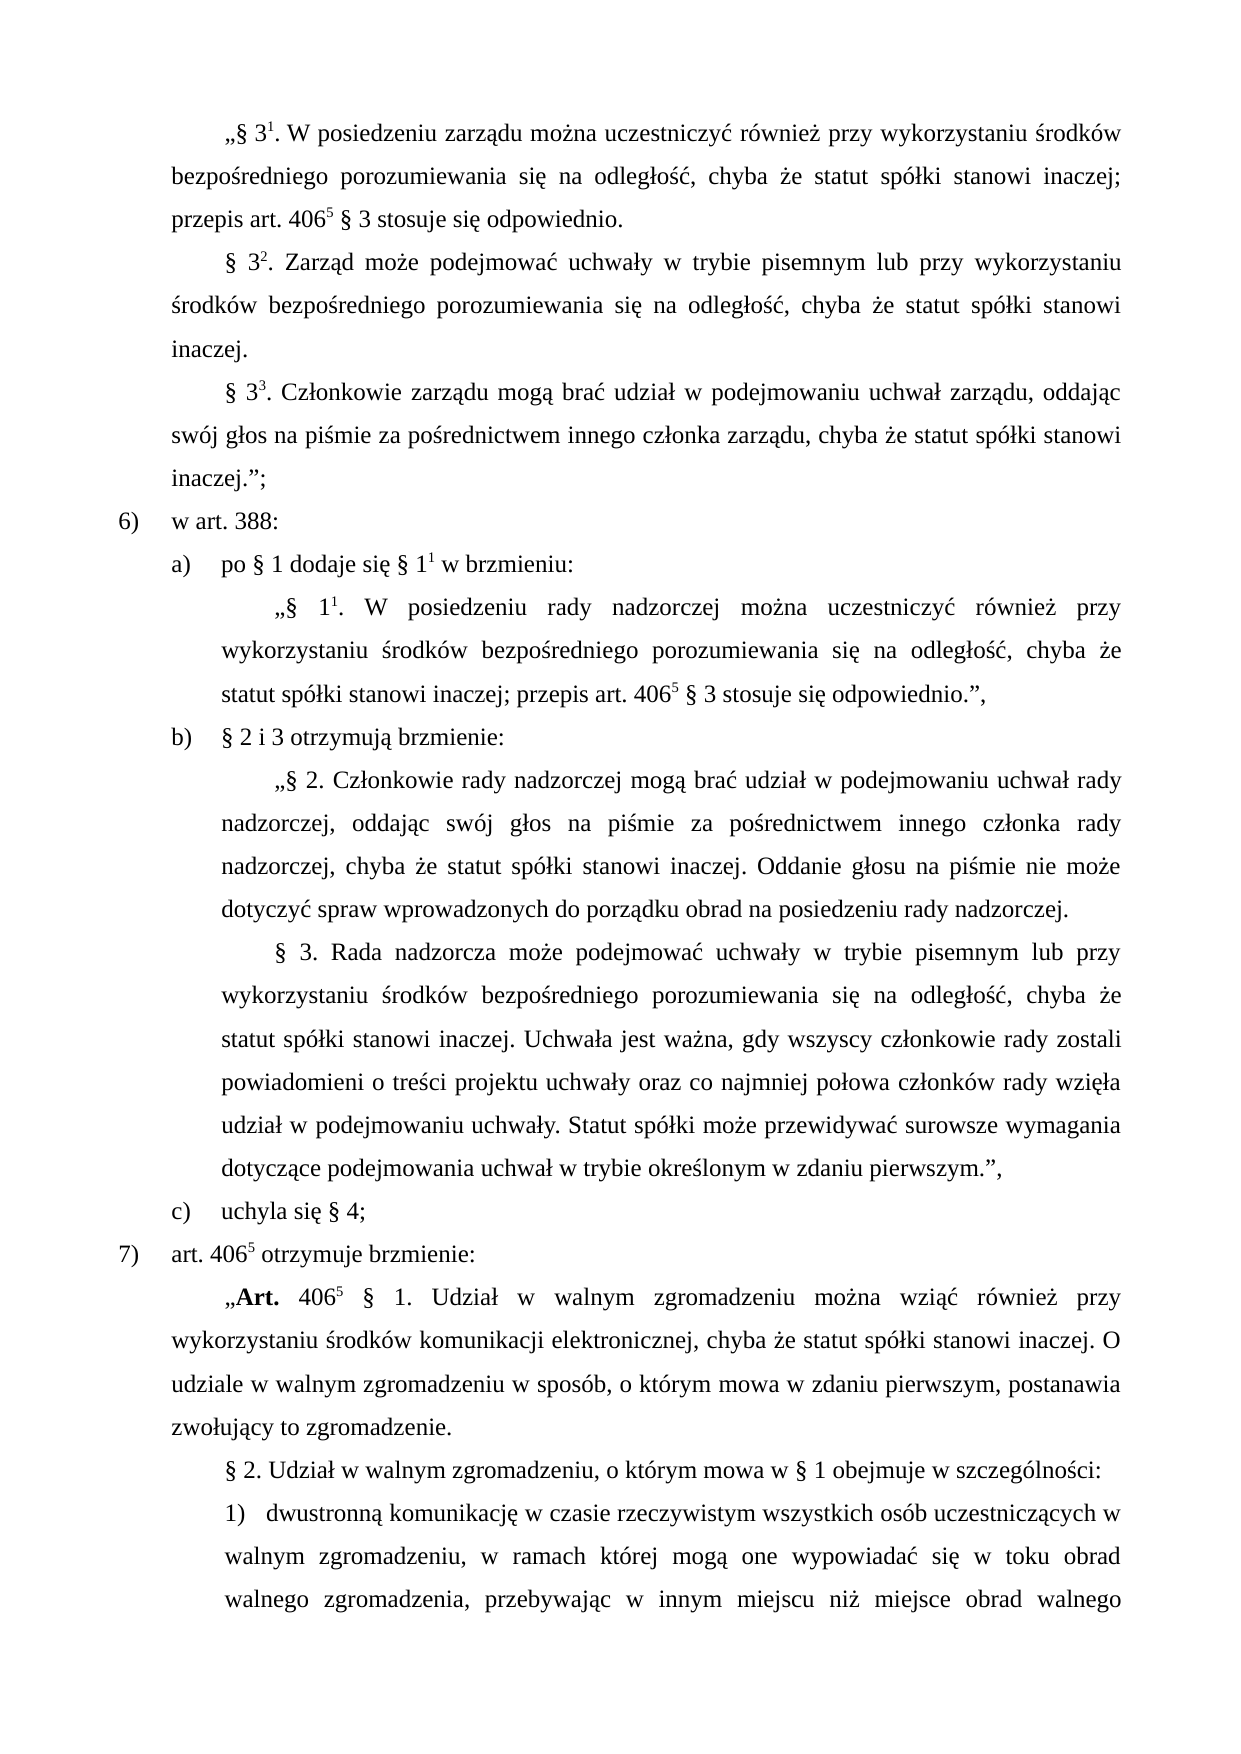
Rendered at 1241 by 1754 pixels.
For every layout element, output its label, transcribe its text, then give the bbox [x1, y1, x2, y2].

text § 33. Członkowie zarządu mogą brać udział w podejmowaniu uchwał zarządu, oddając swój głos na piśmie za pośrednictwem innego członka zarządu, chyba że statut spółki stanowi inaczej.”; [171, 377, 1122, 492]
text „Art. 4065 § 1. Udział w walnym zgromadzeniu można wziąć również przy wykorzystaniu środków komunikacji elektronicznej, chyba że statut spółki stanowi inaczej. O udziale w walnym zgromadzeniu w sposób, o którym mowa w zdaniu pierwszym, postanawia zwołujący to zgromadzenie. [171, 1282, 1122, 1441]
text „§ 11. W posiedzeniu rady nadzorczej można uczestniczyć również przy wykorzystaniu środków bezpośredniego porozumiewania się na odległość, chyba że statut spółki stanowi inaczej; przepis art. 4065 § 3 stosuje się odpowiednio.”, [221, 592, 1122, 707]
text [224, 1498, 1122, 1613]
text „§ 2. Członkowie rady nadzorczej mogą brać udział w podejmowaniu uchwał rady nadzorczej, oddając swój głos na piśmie za pośrednictwem innego członka rady nadzorczej, chyba że statut spółki stanowi inaczej. Oddanie głosu na piśmie nie może dotyczyć spraw wprowadzonych do porządku obrad na posiedzeniu rady nadzorczej. [221, 765, 1122, 923]
text c) uchyla się § 4; [171, 1196, 1122, 1225]
text § 32. Zarząd może podejmować uchwały w trybie pisemnym lub przy wykorzystaniu środków bezpośredniego porozumiewania się na odległość, chyba że statut spółki stanowi inaczej. [171, 247, 1122, 362]
text b) § 2 i 3 otrzymują brzmienie: [171, 722, 1122, 751]
text 7) art. 4065 otrzymuje brzmienie: [118, 1239, 1122, 1268]
text a) po § 1 dodaje się § 11 w brzmieniu: [171, 549, 1122, 578]
text 6) w art. 388: [118, 506, 1122, 535]
text § 2. Udział w walnym zgromadzeniu, o którym mowa w § 1 obejmuje w szczególności: [171, 1455, 1122, 1484]
text „§ 31. W posiedzeniu zarządu można uczestniczyć również przy wykorzystaniu środków bezpośredniego porozumiewania się na odległość, chyba że statut spółki stanowi inaczej; przepis art. 4065 § 3 stosuje się odpowiednio. [171, 118, 1122, 233]
text § 3. Rada nadzorcza może podejmować uchwały w trybie pisemnym lub przy wykorzystaniu środków bezpośredniego porozumiewania się na odległość, chyba że statut spółki stanowi inaczej. Uchwała jest ważna, gdy wszyscy członkowie rady zostali powiadomieni o treści projektu uchwały oraz co najmniej połowa członków rady wzięła udział w podejmowaniu uchwały. Statut spółki może przewidywać surowsze wymagania dotyczące podejmowania uchwał w trybie określonym w zdaniu pierwszym.”, [221, 937, 1122, 1182]
